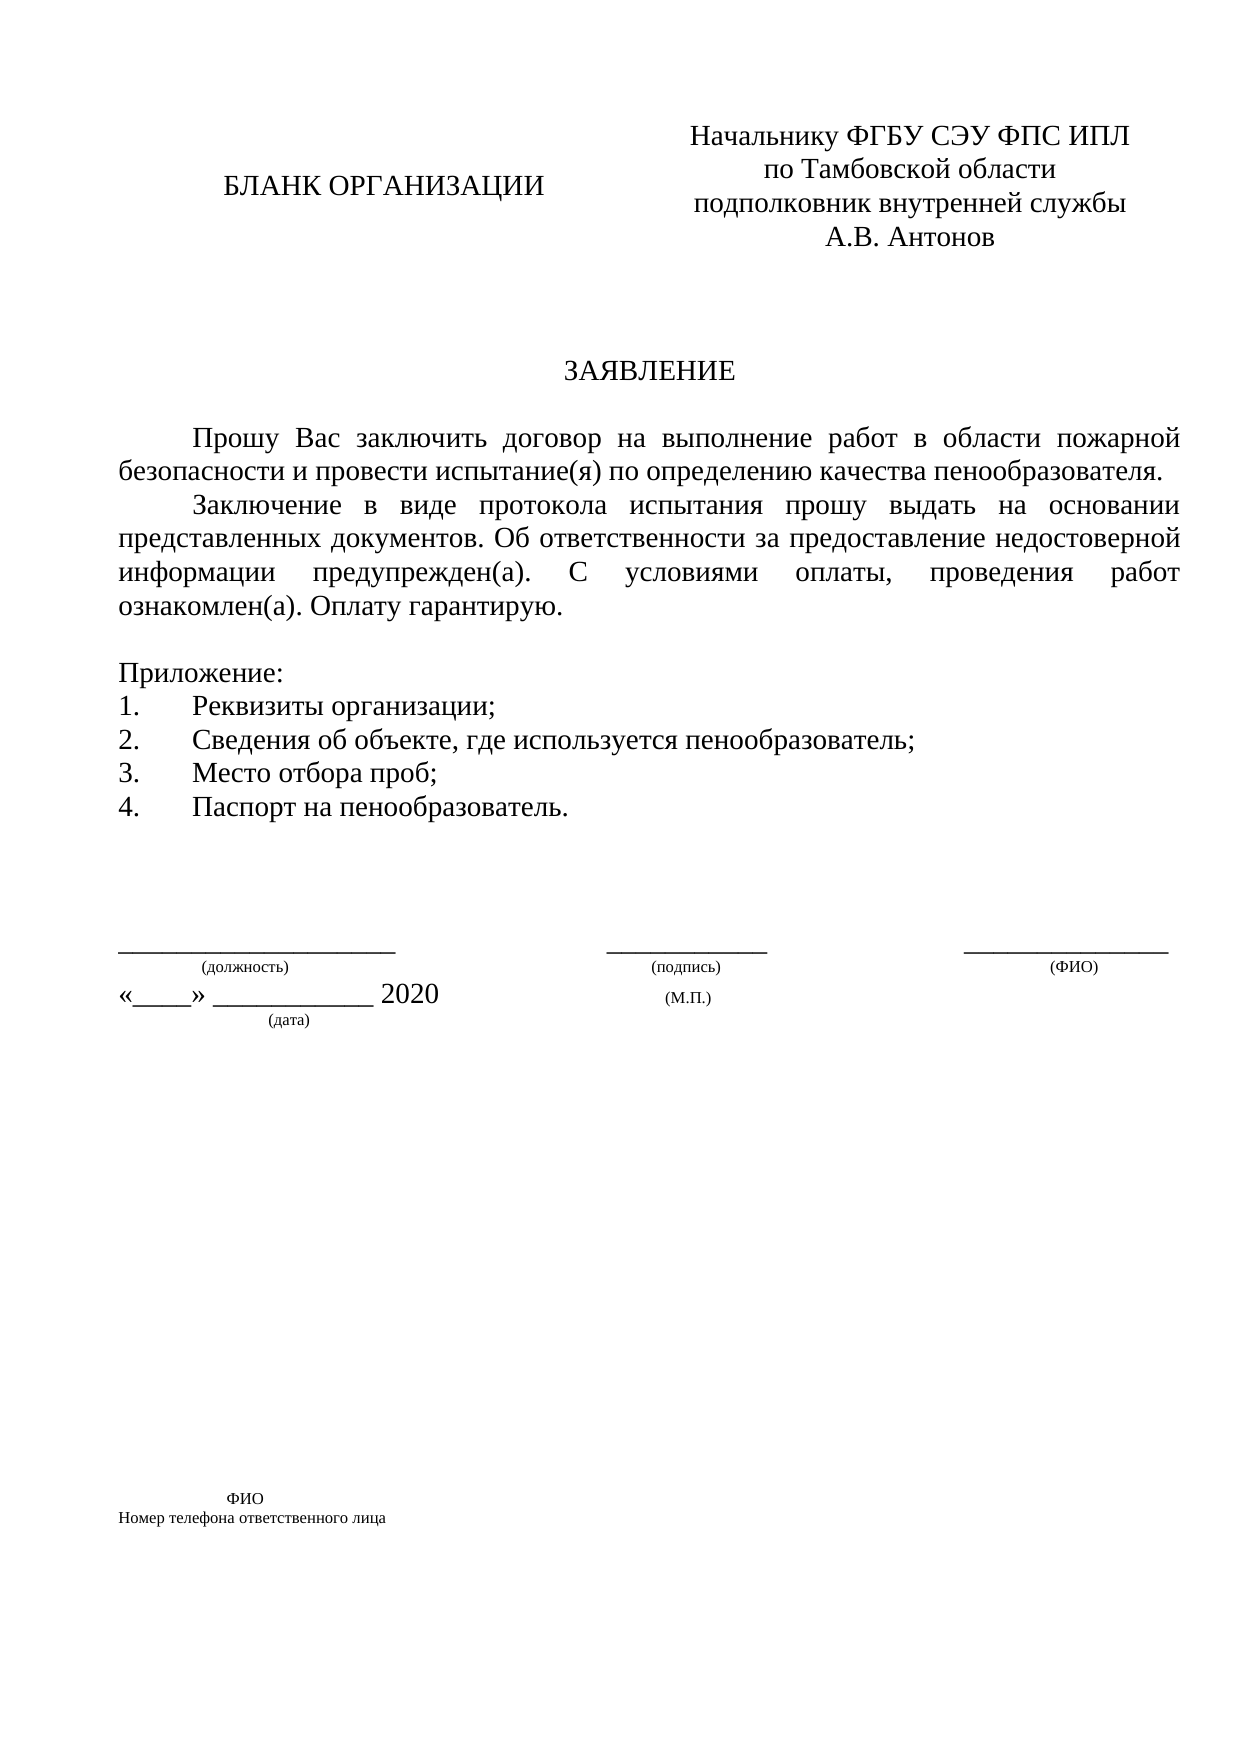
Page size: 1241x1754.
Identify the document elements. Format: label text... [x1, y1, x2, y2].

text 3. Место отбора проб; [118, 755, 1181, 789]
table_header БЛАНК ОРГАНИЗАЦИИ [118, 118, 649, 252]
text (должность) (подпись) (ФИО) [118, 957, 1181, 976]
text Заключение в виде протокола испытания прошу выдать на основании представленных документов. Об ответственности за предоставление недостоверной информации предупрежден(а). С условиями оплаты, проведения работ ознакомлен(а). Оплату гарантирую. [118, 487, 1181, 621]
text ЗАЯВЛЕНИЕ [118, 353, 1181, 386]
text 1. Реквизиты организации; [118, 688, 1181, 722]
text ФИО [118, 1488, 1181, 1508]
text Прошу Вас заключить договор на выполнение работ в области пожарной безопасности и провести испытание(я) по определению качества пенообразователя. [118, 420, 1181, 487]
text Приложение: [118, 655, 1181, 688]
text «____» ___________ 2020 (М.П.) [118, 976, 1181, 1009]
text Номер телефона ответственного лица [118, 1508, 1181, 1527]
text 4. Паспорт на пенообразователь. [118, 789, 1181, 822]
table_header Начальнику ФГБУ СЭУ ФПС ИПЛ по Тамбовской области подполковник внутренней службы А.В. Антонов [650, 118, 1181, 252]
text (дата) [118, 1009, 1181, 1028]
text ___________________ ___________ ______________ [118, 923, 1181, 957]
text 2. Сведения об объекте, где используется пенообразователь; [118, 722, 1181, 755]
